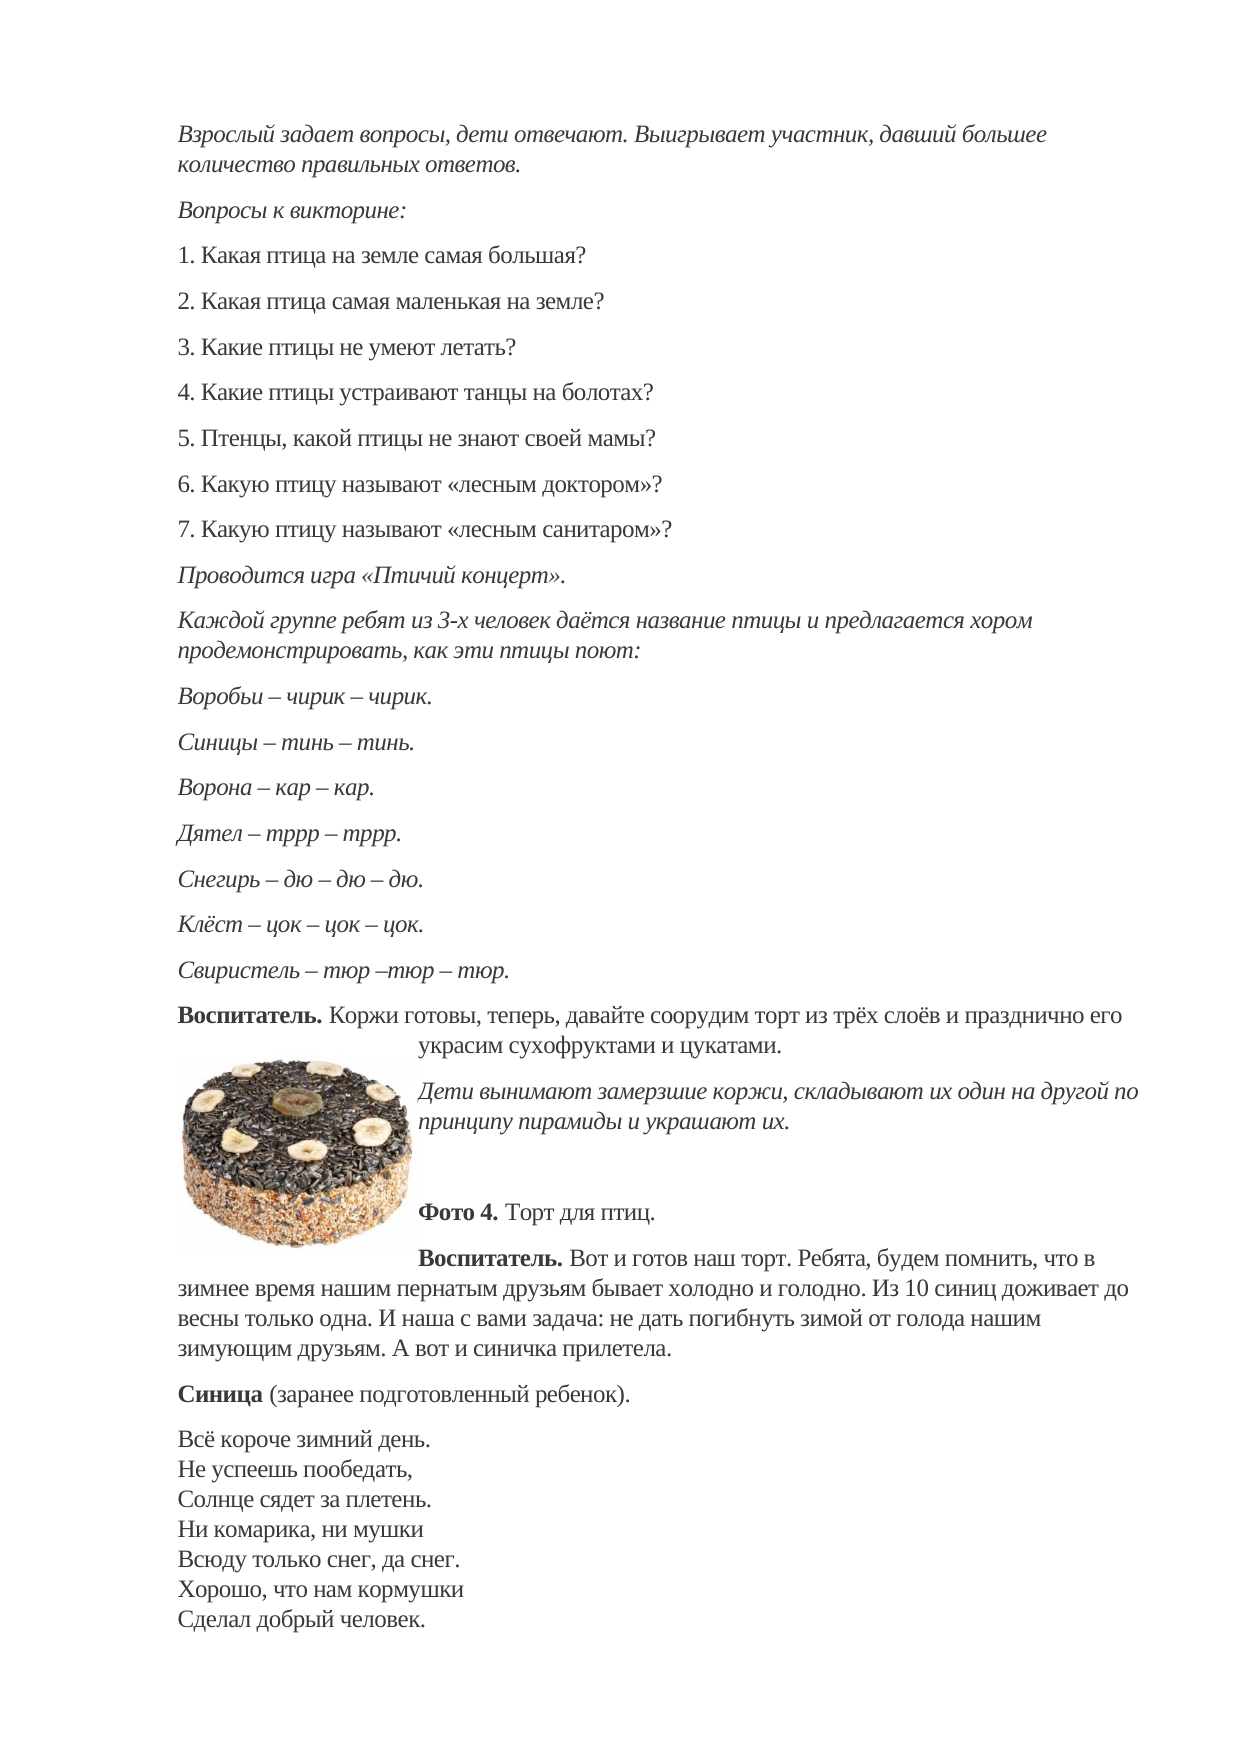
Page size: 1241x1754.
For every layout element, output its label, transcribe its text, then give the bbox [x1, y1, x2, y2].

text 6. Какую птицу называют «лесным доктором»? [177, 467, 1152, 497]
text Синицы – тинь – тинь. [177, 726, 1152, 756]
text 7. Какую птицу называют «лесным санитаром»? [177, 513, 1152, 543]
text Всё короче зимний день. Не успеешь пообедать, Солнце сядет за плетень. Ни комарика, ни мушки Всюду только снег, да снег. Хорошо, что нам кормушки Сделал добрый человек. [177, 1423, 1152, 1633]
text Снегирь – дю – дю – дю. [177, 862, 1152, 892]
text Вопросы к викторине: [177, 194, 1152, 224]
text Взрослый задает вопросы, дети отвечают. Выигрывает участник, давший большее количество правильных ответов. [177, 118, 1152, 178]
text 5. Птенцы, какой птицы не знают своей мамы? [177, 422, 1152, 452]
text Свиристель – тюр –тюр – тюр. [177, 954, 1152, 984]
text Дятел – тррр – тррр. [177, 817, 1152, 847]
text 2. Какая птица самая маленькая на земле? [177, 285, 1152, 315]
text Клёст – цок – цок – цок. [177, 908, 1152, 938]
text Проводится игра «Птичий концерт». [177, 559, 1152, 589]
text Фото 4. Торт для птиц. [418, 1196, 1152, 1226]
text Воспитатель. Вот и готов наш торт. Ребята, будем помнить, что в зимнее время нашим пернатым друзьям бывает холодно и голодно. Из 10 синиц доживает до весны только одна. И наша с вами задача: не дать погибнуть зимой от голода нашим зимующим друзьям. А вот и синичка прилетела. [177, 1242, 1152, 1362]
text 1. Какая птица на земле самая большая? [177, 239, 1152, 269]
text Воробьи – чирик – чирик. [177, 680, 1152, 710]
text 3. Какие птицы не умеют летать? [177, 331, 1152, 361]
text Дети вынимают замерзшие коржи, складывают их один на другой по принципу пирамиды и украшают их. [418, 1075, 1152, 1135]
text 4. Какие птицы устраивают танцы на болотах? [177, 376, 1152, 406]
picture [177, 1055, 418, 1254]
text Ворона – кар – кар. [177, 771, 1152, 801]
text Каждой группе ребят из 3-х человек даётся название птицы и предлагается хором продемонстрировать, как эти птицы поют: [177, 604, 1152, 664]
text Воспитатель. Коржи готовы, теперь, давайте соорудим торт из трёх слоёв и празднично его украсим сухофруктами и цукатами. [177, 999, 1152, 1059]
text Синица (заранее подготовленный ребенок). [177, 1377, 1152, 1407]
